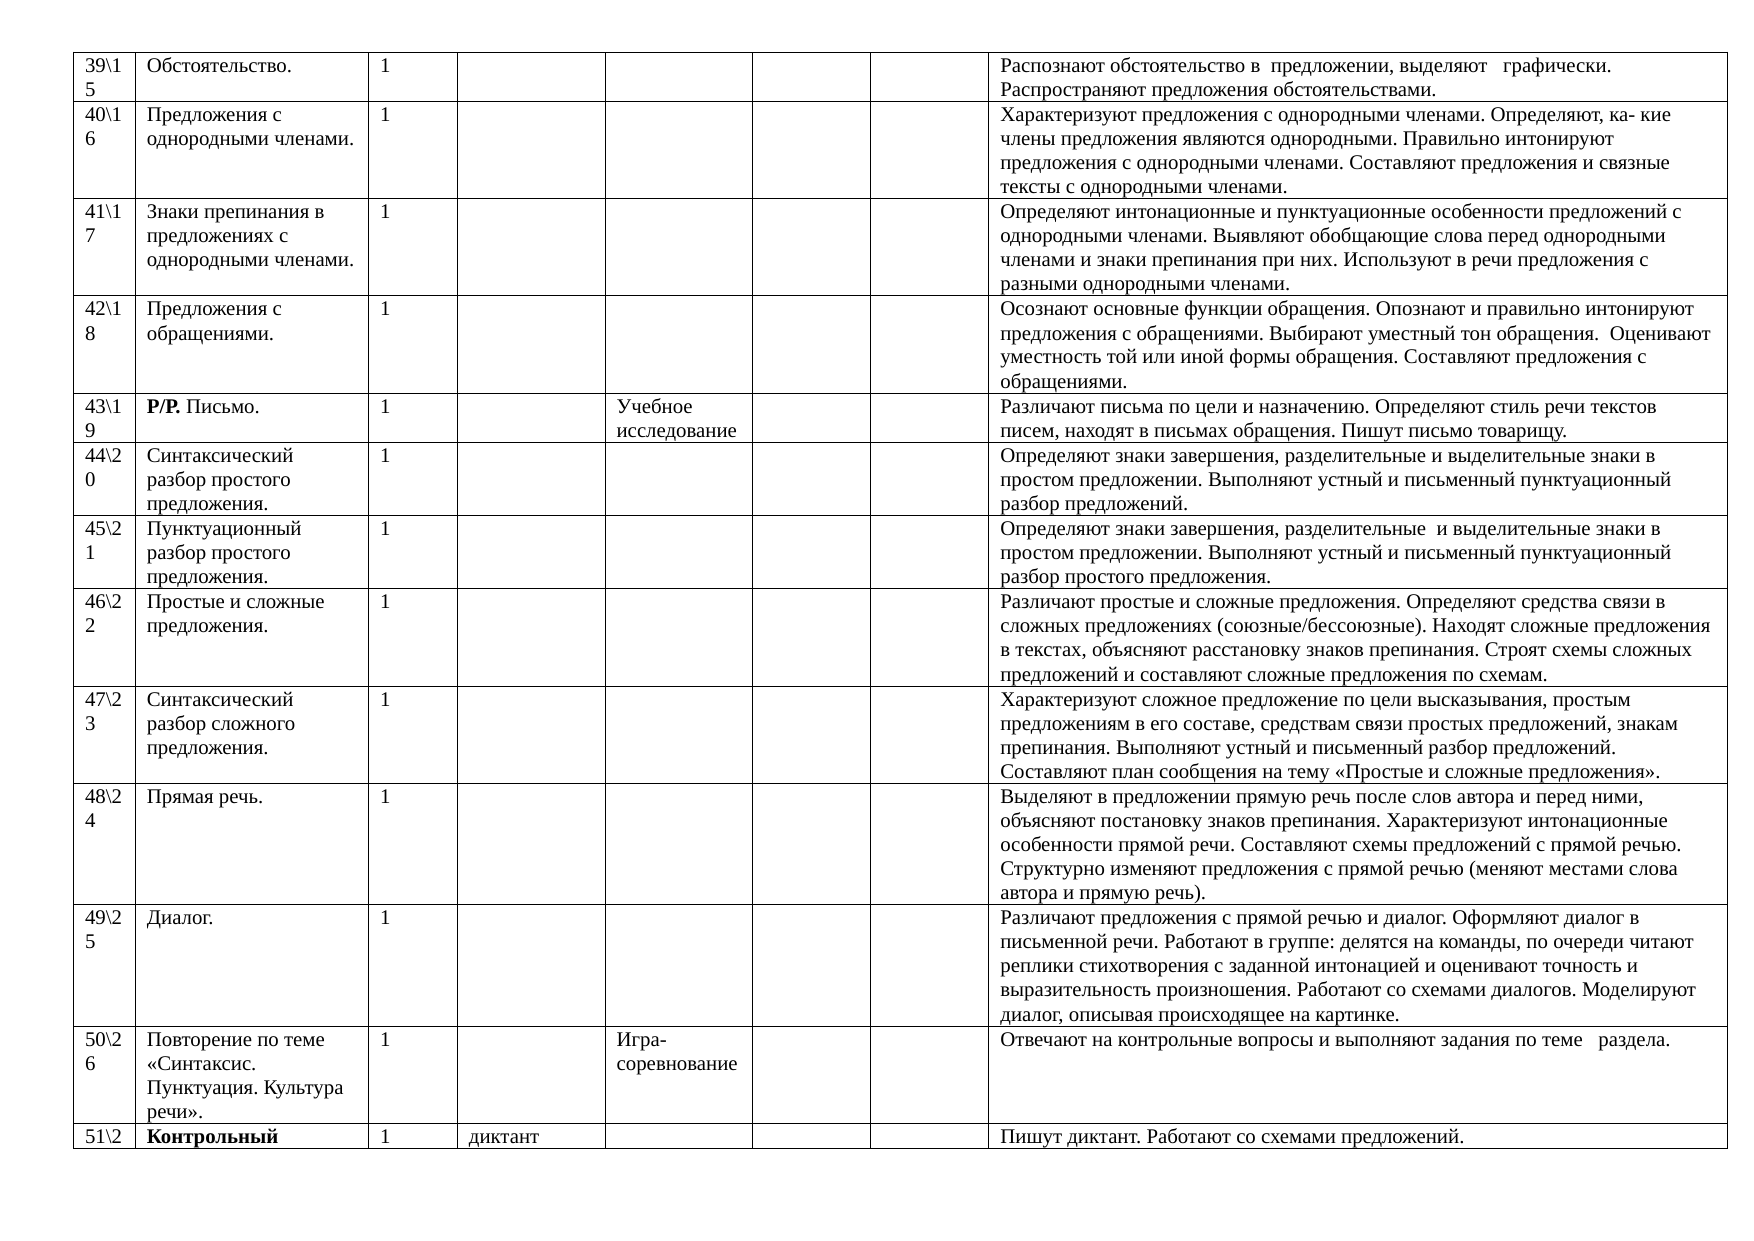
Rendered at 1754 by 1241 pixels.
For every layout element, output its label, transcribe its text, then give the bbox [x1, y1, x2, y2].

table_cell 1 [369, 1124, 457, 1148]
table_cell 46\22 [74, 589, 135, 686]
table_cell Прямая речь. [136, 784, 368, 904]
table_cell [458, 1027, 605, 1123]
table_cell 41\17 [74, 199, 135, 295]
table_cell 1 [369, 516, 457, 588]
table_cell 42\18 [74, 296, 135, 393]
table_cell [458, 199, 605, 295]
table_cell 50\26 [74, 1027, 135, 1123]
table_cell 1 [369, 443, 457, 515]
table_cell [458, 516, 605, 588]
table_cell Определяют интонационные и пунктуационные особенности предложений с однородными членами. Выявляют обобщающие слова перед однородными членами и знаки препинания при них. Используют в речи предложения с разными однородными членами. [989, 199, 1727, 295]
table_cell [606, 53, 752, 101]
table_cell [753, 905, 870, 1026]
table_cell Предложения с обращениями. [136, 296, 368, 393]
table_cell Отвечают на контрольные вопросы и выполняют задания по теме раздела. [989, 1027, 1727, 1123]
table_cell [871, 589, 988, 686]
table_cell [753, 687, 870, 783]
table_cell 47\23 [74, 687, 135, 783]
table_cell [458, 784, 605, 904]
table_cell [606, 516, 752, 588]
table_cell 1 [369, 589, 457, 686]
table_cell [606, 784, 752, 904]
table_cell [458, 589, 605, 686]
table_cell [753, 53, 870, 101]
table_cell диктант [458, 1124, 605, 1148]
table_cell [458, 296, 605, 393]
table_cell [606, 1124, 752, 1148]
table_cell Определяют знаки завершения, разделительные и выделительные знаки в простом предложении. Выполняют устный и письменный пунктуационный разбор простого предложения. [989, 516, 1727, 588]
table_cell 45\21 [74, 516, 135, 588]
table_cell 51\27 [74, 1124, 135, 1148]
table_cell [458, 394, 605, 442]
table_cell [753, 1027, 870, 1123]
table_cell [871, 1027, 988, 1123]
table_cell [606, 687, 752, 783]
table_cell [871, 394, 988, 442]
table_cell Различают простые и сложные предложения. Определяют средства связи в сложных предложениях (союзные/бессоюзные). Находят сложные предложения в текстах, объясняют расстановку знаков препинания. Строят схемы сложных предложений и составляют сложные предложения по схемам. [989, 589, 1727, 686]
table_cell 1 [369, 687, 457, 783]
table_cell Различают предложения с прямой речью и диалог. Оформляют диалог в письменной речи. Работают в группе: делятся на команды, по очереди читают реплики стихотворения с заданной интонацией и оценивают точность и выразительность произношения. Работают со схемами диалогов. Моделируют диалог, описывая происходящее на картинке. [989, 905, 1727, 1026]
table_cell [871, 102, 988, 198]
table_cell [871, 1124, 988, 1148]
table_cell 44\20 [74, 443, 135, 515]
table_cell [458, 443, 605, 515]
table_cell [753, 784, 870, 904]
table_cell Осознают основные функции обращения. Опознают и правильно интонируют предложения с обращениями. Выбирают уместный тон обращения. Оценивают уместность той или иной формы обращения. Составляют предложения с обращениями. [989, 296, 1727, 393]
table_cell 1 [369, 784, 457, 904]
table_cell Диалог. [136, 905, 368, 1026]
table_cell [606, 905, 752, 1026]
table_cell Р/Р. Письмо. [136, 394, 368, 442]
table_cell Различают письма по цели и назначению. Определяют стиль речи текстов писем, находят в письмах обращения. Пишут письмо товарищу. [989, 394, 1727, 442]
table_cell [606, 102, 752, 198]
table_cell Синтаксический разбор сложного предложения. [136, 687, 368, 783]
table_cell Знаки препинания в предложениях с однородными членами. [136, 199, 368, 295]
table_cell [989, 1124, 1727, 1148]
table_cell [871, 199, 988, 295]
table_cell Простые и сложные предложения. [136, 589, 368, 686]
table_cell [458, 687, 605, 783]
table_cell [871, 53, 988, 101]
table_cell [136, 1124, 368, 1148]
table_cell 1 [369, 102, 457, 198]
table_cell [871, 296, 988, 393]
table_cell Игра-соревнование [606, 1027, 752, 1123]
table_cell 1 [369, 905, 457, 1026]
table_cell [458, 102, 605, 198]
table_cell 1 [369, 199, 457, 295]
table_cell 1 [369, 394, 457, 442]
table_cell [458, 905, 605, 1026]
table_cell Характеризуют предложения с однородными членами. Определяют, ка- кие члены предложения являются однородными. Правильно интонируют предложения с однородными членами. Составляют предложения и связные тексты с однородными членами. [989, 102, 1727, 198]
table_cell [606, 589, 752, 686]
table_cell Предложения с однородными членами. [136, 102, 368, 198]
table_cell [871, 905, 988, 1026]
table_cell [753, 296, 870, 393]
table_cell 1 [369, 53, 457, 101]
table_cell [606, 443, 752, 515]
table_cell [753, 199, 870, 295]
table_cell Пунктуационный разбор простого предложения. [136, 516, 368, 588]
table_cell [753, 516, 870, 588]
table_cell [753, 102, 870, 198]
table_cell [753, 589, 870, 686]
table_cell Синтаксический разбор простого предложения. [136, 443, 368, 515]
table_cell 40\16 [74, 102, 135, 198]
table_cell Определяют знаки завершения, разделительные и выделительные знаки в простом предложении. Выполняют устный и письменный пунктуационный разбор предложений. [989, 443, 1727, 515]
table_cell Распознают обстоятельство в предложении, выделяют графически. Распространяют предложения обстоятельствами. [989, 53, 1727, 101]
table_cell Обстоятельство. [136, 53, 368, 101]
table_cell 43\19 [74, 394, 135, 442]
table_cell [606, 296, 752, 393]
table_cell [753, 1124, 870, 1148]
table_cell [606, 199, 752, 295]
table_cell 49\25 [74, 905, 135, 1026]
table_cell [753, 443, 870, 515]
table_cell [871, 443, 988, 515]
table_cell 1 [369, 296, 457, 393]
table_cell Выделяют в предложении прямую речь после слов автора и перед ними, объясняют постановку знаков препинания. Характеризуют интонационные особенности прямой речи. Составляют схемы предложений с прямой речью. Структурно изменяют предложения с прямой речью (меняют местами слова автора и прямую речь). [989, 784, 1727, 904]
table_cell [458, 53, 605, 101]
table_cell [871, 516, 988, 588]
table_cell [871, 784, 988, 904]
table_cell 39\15 [74, 53, 135, 101]
table_cell Учебное исследование [606, 394, 752, 442]
table_cell [871, 687, 988, 783]
table_cell [753, 394, 870, 442]
table_cell Характеризуют сложное предложение по цели высказывания, простым предложениям в его составе, средствам связи простых предложений, знакам препинания. Выполняют устный и письменный разбор предложений. Составляют план сообщения на тему «Простые и сложные предложения». [989, 687, 1727, 783]
table_cell Повторение по теме «Синтаксис. Пунктуация. Культура речи». [136, 1027, 368, 1123]
table_cell 48\24 [74, 784, 135, 904]
table_cell 1 [369, 1027, 457, 1123]
